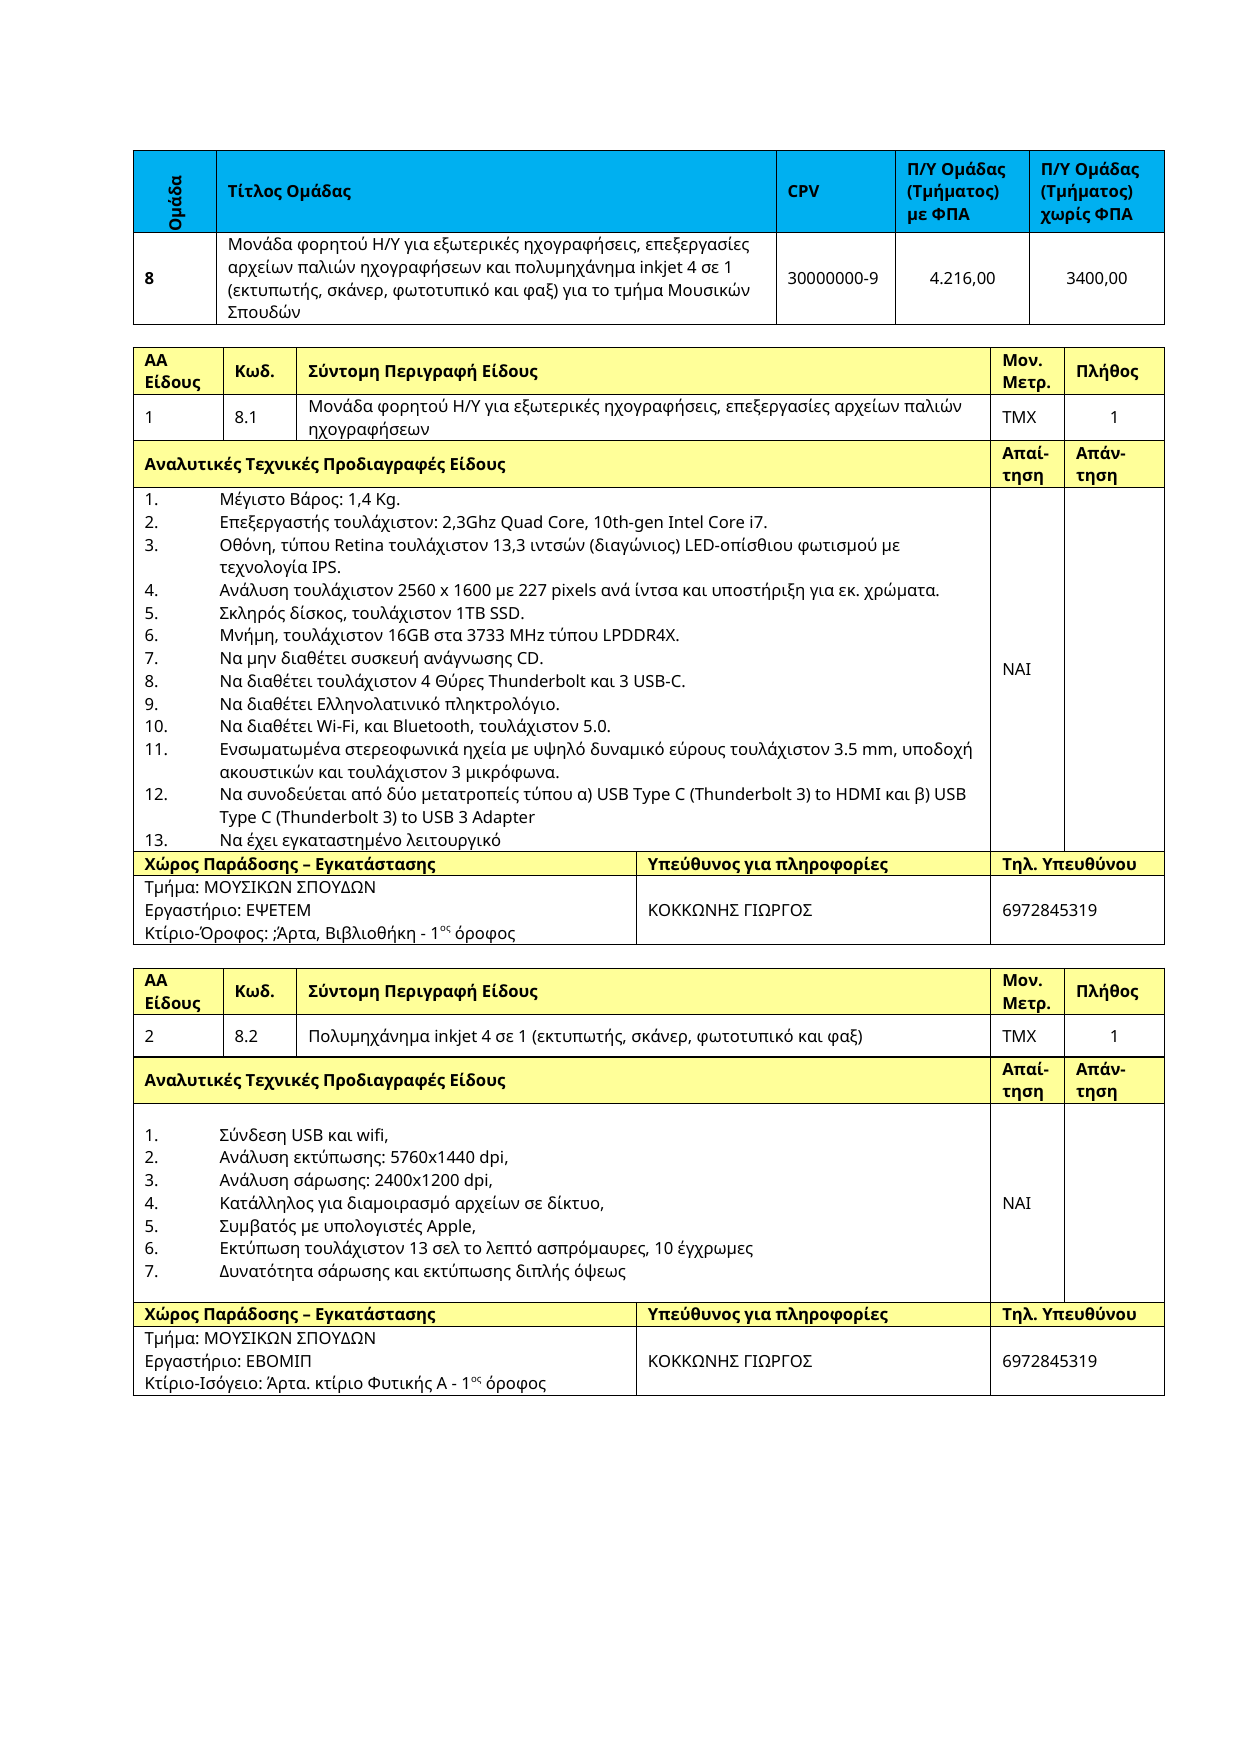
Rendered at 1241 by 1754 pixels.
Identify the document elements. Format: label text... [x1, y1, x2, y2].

table_cell 6972845319 [991, 876, 1164, 944]
table_cell 3400,00 [1030, 233, 1164, 323]
table_cell Απαί-τηση [991, 441, 1064, 487]
table_header Πλήθος [1065, 348, 1164, 394]
table_cell 8.2 [224, 1015, 296, 1056]
table_cell Αναλυτικές Τεχνικές Προδιαγραφές Είδους [134, 441, 990, 487]
table_cell ΝΑΙ [991, 488, 1064, 851]
table_cell Τηλ. Υπευθύνου [991, 852, 1164, 875]
table_cell 1 [1065, 395, 1164, 440]
table_cell Αναλυτικές Τεχνικές Προδιαγραφές Είδους [134, 1058, 990, 1103]
table_header Π/Υ Ομάδας (Τμήματος) χωρίς ΦΠΑ [1030, 151, 1164, 232]
table_cell ΤΜΧ [991, 1015, 1064, 1056]
table_cell ΝΑΙ [991, 1104, 1064, 1302]
table_header ΑΑ Είδους [134, 969, 223, 1014]
table_cell Απάν-τηση [1065, 441, 1164, 487]
table_header Τίτλος Ομάδας [217, 151, 776, 232]
table_cell Μέγιστο Βάρος: 1,4 Kg. Επεξεργαστής τουλάχιστον: 2,3Ghz Quad Core, 10th-gen Intel Core i7. Οθόνη, τύπου Retina τουλάχιστον 13,3 ιντσών (διαγώνιος) LED-οπίσθιου φωτισμού με τεχνολογία IPS. Ανάλυση τουλάχιστον 2560 x 1600 με 227 pixels ανά ίντσα και υποστήριξη για εκ. χρώματα. Σκληρός δίσκος, τουλάχιστον 1TB SSD. Μνήμη, τουλάχιστον 16GB στα 3733 ΜΗz τύπου LPDDR4X. Να μην διαθέτει συσκευή ανάγνωσης CD. Να διαθέτει τουλάχιστον 4 Θύρες Thunderbolt και 3 USB-C. Να διαθέτει Ελληνολατινικό πληκτρολόγιο. Να διαθέτει Wi-Fi, και Bluetooth, τουλάχιστον 5.0. Ενσωματωμένα στερεοφωνικά ηχεία με υψηλό δυναμικό εύρους τουλάχιστον 3.5 mm, υποδοχή ακουστικών και τουλάχιστον 3 μικρόφωνα. Να συνοδεύεται από δύο μετατροπείς τύπου α) USB Type C (Thunderbolt 3) to HDMI και β) USB Type C (Thunderbolt 3) to USB 3 Adapter Να έχει εγκαταστημένο λειτουργικό [134, 488, 990, 851]
table_cell ΚΟΚΚΩΝΗΣ ΓΙΩΡΓΟΣ [637, 1327, 990, 1395]
table_cell Μονάδα φορητού Η/Υ για εξωτερικές ηχογραφήσεις, επεξεργασίες αρχείων παλιών ηχογραφήσεων [297, 395, 990, 440]
table_cell Χώρος Παράδοσης – Εγκατάστασης [134, 1303, 636, 1326]
table_header Κωδ. [224, 348, 296, 394]
table_cell 2 [134, 1015, 223, 1056]
table_cell Υπεύθυνος για πληροφορίες [637, 1303, 990, 1326]
table_cell 4.216,00 [896, 233, 1029, 323]
table_cell Τηλ. Υπευθύνου [991, 1303, 1164, 1326]
table_cell 8.1 [224, 395, 296, 440]
table_cell [1065, 488, 1164, 851]
table_cell 1 [1065, 1015, 1164, 1056]
table_header Σύντομη Περιγραφή Είδους [297, 348, 990, 394]
table_header Ομάδα [134, 151, 216, 232]
table_cell ΚΟΚΚΩΝΗΣ ΓΙΩΡΓΟΣ [637, 876, 990, 944]
table_cell [1065, 1104, 1164, 1302]
table_header CPV [777, 151, 895, 232]
table_cell Μονάδα φορητού Η/Υ για εξωτερικές ηχογραφήσεις, επεξεργασίες αρχείων παλιών ηχογραφήσεων και πολυμηχάνημα inkjet 4 σε 1 (εκτυπωτής, σκάνερ, φωτοτυπικό και φαξ) για το τμήμα Μουσικών Σπουδών [217, 233, 776, 323]
table_header Μον. Μετρ. [991, 348, 1064, 394]
table_cell Τμήμα: ΜΟΥΣΙΚΩΝ ΣΠΟΥΔΩΝ Εργαστήριο: ΕΒΟΜΙΠ Κτίριο-Ισόγειο: Άρτα. κτίριο Φυτικής Α - 1ος όροφος [134, 1327, 636, 1395]
table_cell 1 [134, 395, 223, 440]
table_cell Σύνδεση USB και wifi, Ανάλυση εκτύπωσης: 5760x1440 dpi, Ανάλυση σάρωσης: 2400x1200 dpi, Κατάλληλος για διαμοιρασμό αρχείων σε δίκτυο, Συμβατός με υπολογιστές Apple, Εκτύπωση τουλάχιστον 13 σελ το λεπτό ασπρόμαυρες, 10 έγχρωμες Δυνατότητα σάρωσης και εκτύπωσης διπλής όψεως [134, 1104, 990, 1302]
table_cell Τμήμα: ΜΟΥΣΙΚΩΝ ΣΠΟΥΔΩΝ Εργαστήριο: ΕΨΕΤΕΜ Κτίριο-Όροφος: ;Άρτα, Βιβλιοθήκη - 1ος όροφος [134, 876, 636, 944]
table_cell ΤΜΧ [991, 395, 1064, 440]
table_header Μον. Μετρ. [991, 969, 1064, 1014]
table_cell 6972845319 [991, 1327, 1164, 1395]
table_cell Πολυμηχάνημα inkjet 4 σε 1 (εκτυπωτής, σκάνερ, φωτοτυπικό και φαξ) [297, 1015, 990, 1056]
table_header Κωδ. [224, 969, 296, 1014]
table_cell 8 [134, 233, 216, 323]
table_cell 30000000-9 [777, 233, 895, 323]
table_header Π/Υ Ομάδας (Τμήματος) με ΦΠΑ [896, 151, 1029, 232]
table_cell Υπεύθυνος για πληροφορίες [637, 852, 990, 875]
table_header Σύντομη Περιγραφή Είδους [297, 969, 990, 1014]
table_cell Απαί-τηση [991, 1058, 1064, 1103]
table_header Πλήθος [1065, 969, 1164, 1014]
table_cell Χώρος Παράδοσης – Εγκατάστασης [134, 852, 636, 875]
table_cell Απάν-τηση [1065, 1058, 1164, 1103]
table_header ΑΑ Είδους [134, 348, 223, 394]
